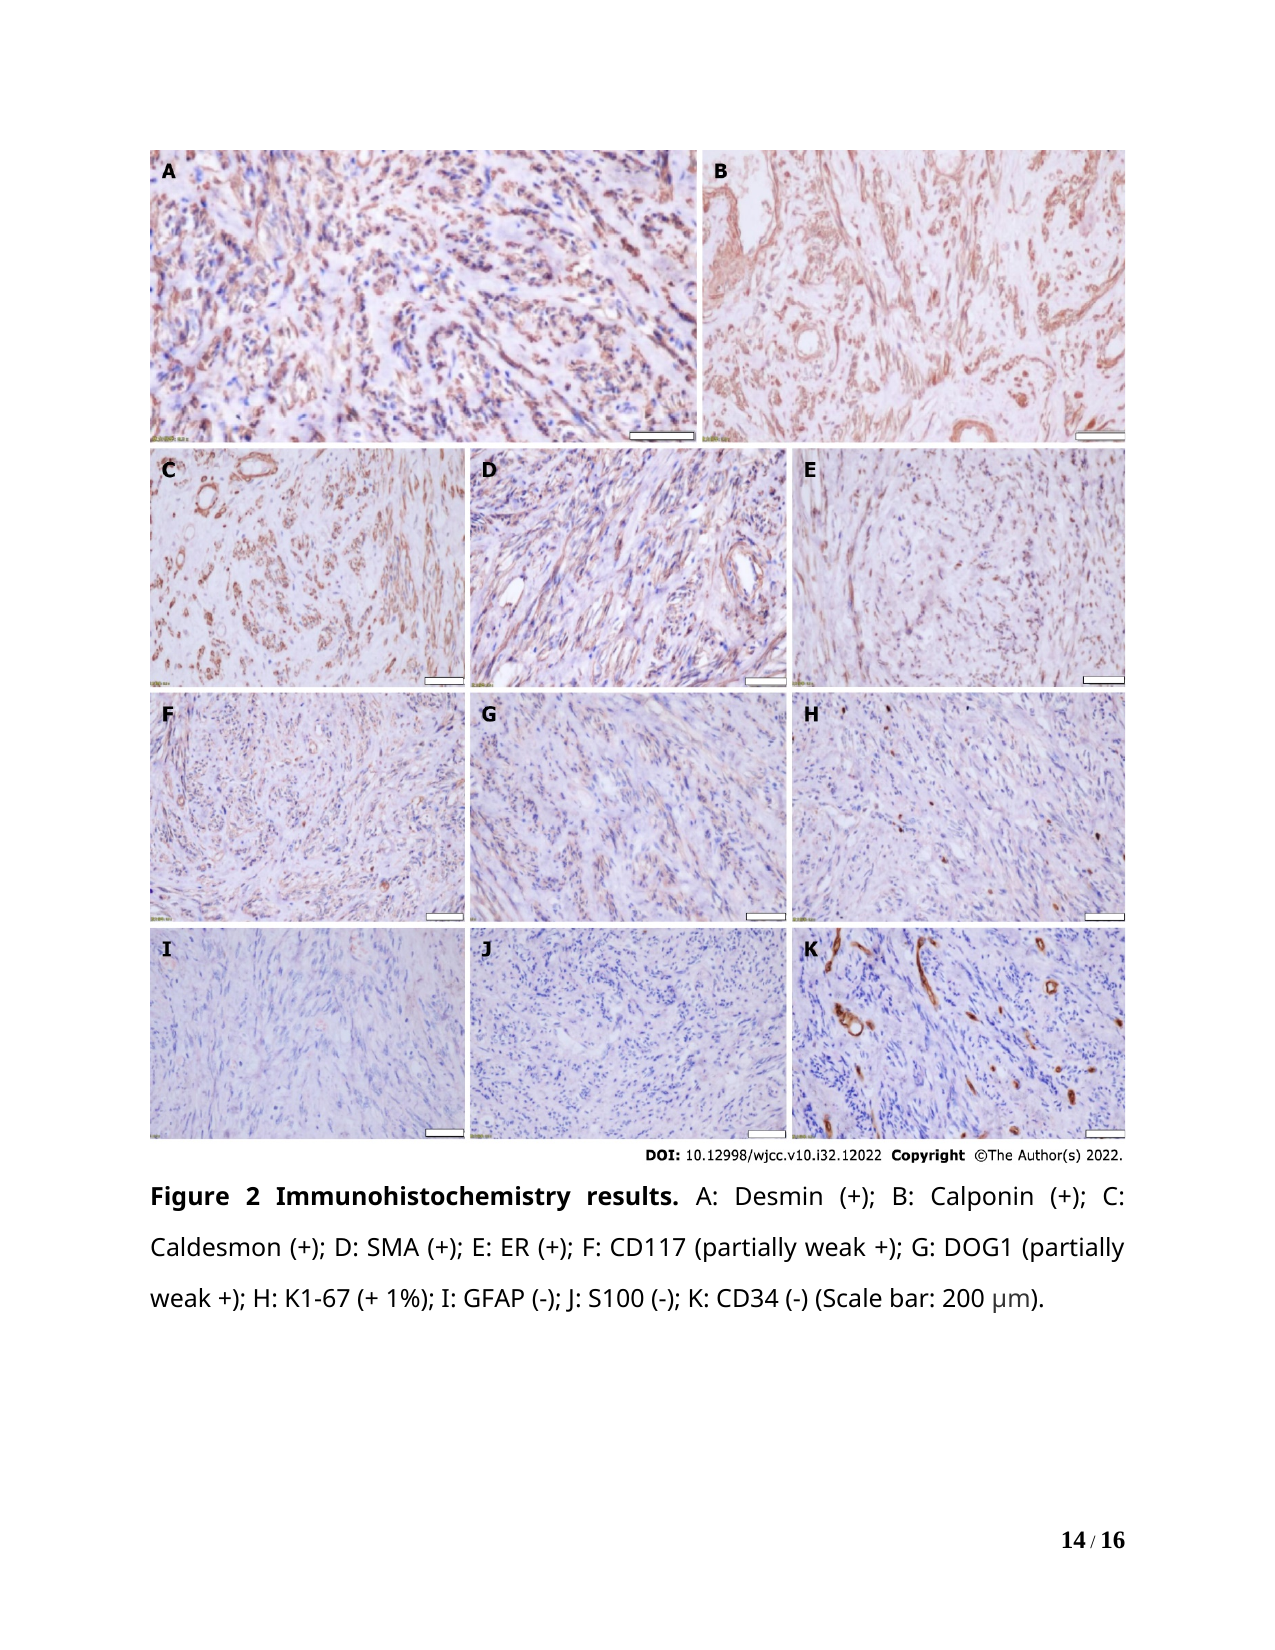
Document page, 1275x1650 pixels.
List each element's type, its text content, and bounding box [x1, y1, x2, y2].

text Figure 2 Immunohistochemistry results. A: Desmin (+); B: Calponin (+); C: Caldesmon (+); D: SMA (+); E: ER (+); F: CD117 (partially weak +); G: DOG1 (partially weak +); H: K1-67 (+ 1%); I: GFAP (-); J: S100 (-); K: CD34 (-) (Scale bar: 200 μm). [150, 1179, 1125, 1315]
picture [150, 150, 1125, 1165]
